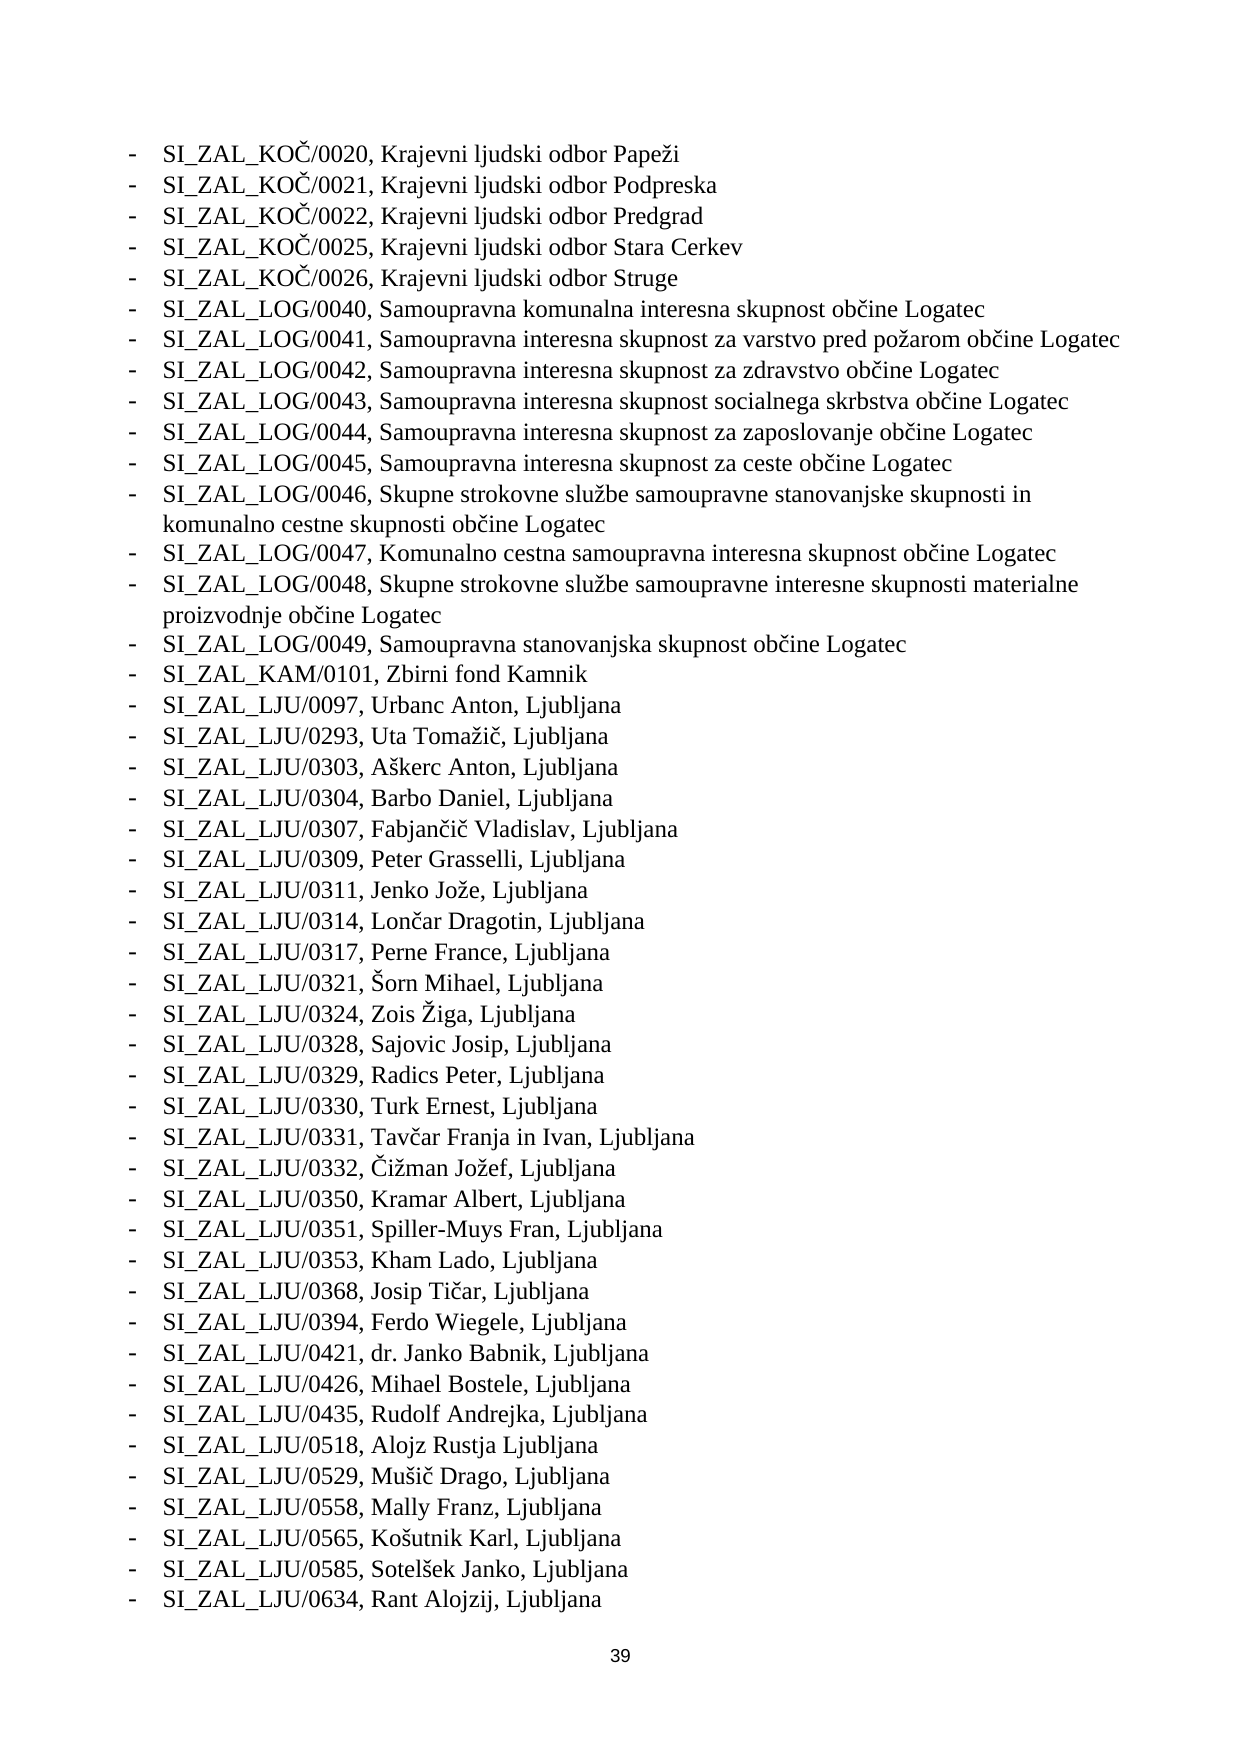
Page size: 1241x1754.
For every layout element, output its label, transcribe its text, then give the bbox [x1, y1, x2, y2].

list SI_ZAL_KOČ/0020, Krajevni ljudski odbor Papeži [125, 139, 1122, 170]
list SI_ZAL_KOČ/0022, Krajevni ljudski odbor Predgrad [125, 201, 1122, 232]
list SI_ZAL_LOG/0045, Samoupravna interesna skupnost za ceste občine Logatec [125, 448, 1122, 479]
list SI_ZAL_LJU/0394, Ferdo Wiegele, Ljubljana [125, 1307, 1122, 1338]
list SI_ZAL_LJU/0331, Tavčar Franja in Ivan, Ljubljana [125, 1122, 1122, 1153]
list SI_ZAL_KAM/0101, Zbirni fond Kamnik [125, 659, 1122, 690]
list SI_ZAL_LJU/0529, Mušič Drago, Ljubljana [125, 1461, 1122, 1492]
list SI_ZAL_LOG/0041, Samoupravna interesna skupnost za varstvo pred požarom občine Logatec [125, 324, 1122, 355]
list SI_ZAL_LJU/0353, Kham Lado, Ljubljana [125, 1245, 1122, 1276]
list SI_ZAL_LJU/0558, Mally Franz, Ljubljana [125, 1492, 1122, 1523]
list SI_ZAL_LJU/0309, Peter Grasselli, Ljubljana [125, 844, 1122, 875]
list SI_ZAL_LJU/0097, Urbanc Anton, Ljubljana [125, 690, 1122, 721]
list SI_ZAL_LJU/0368, Josip Tičar, Ljubljana [125, 1276, 1122, 1307]
list SI_ZAL_LOG/0049, Samoupravna stanovanjska skupnost občine Logatec [125, 629, 1122, 659]
list SI_ZAL_LJU/0293, Uta Tomažič, Ljubljana [125, 721, 1122, 752]
list SI_ZAL_KOČ/0026, Krajevni ljudski odbor Struge [125, 263, 1122, 294]
list SI_ZAL_LJU/0311, Jenko Jože, Ljubljana [125, 875, 1122, 906]
list SI_ZAL_LJU/0565, Košutnik Karl, Ljubljana [125, 1523, 1122, 1554]
list SI_ZAL_LJU/0314, Lončar Dragotin, Ljubljana [125, 906, 1122, 937]
list SI_ZAL_LJU/0421, dr. Janko Babnik, Ljubljana [125, 1338, 1122, 1369]
list SI_ZAL_LOG/0043, Samoupravna interesna skupnost socialnega skrbstva občine Logatec [125, 386, 1122, 417]
list SI_ZAL_LJU/0518, Alojz Rustja Ljubljana [125, 1430, 1122, 1461]
list SI_ZAL_LJU/0585, Sotelšek Janko, Ljubljana [125, 1554, 1122, 1584]
list SI_ZAL_LJU/0324, Zois Žiga, Ljubljana [125, 999, 1122, 1029]
list SI_ZAL_LOG/0046, Skupne strokovne službe samoupravne stanovanjske skupnosti in komunalno cestne skupnosti občine Logatec [125, 479, 1122, 538]
list SI_ZAL_LJU/0317, Perne France, Ljubljana [125, 937, 1122, 968]
list SI_ZAL_KOČ/0021, Krajevni ljudski odbor Podpreska [125, 170, 1122, 201]
list SI_ZAL_LJU/0350, Kramar Albert, Ljubljana [125, 1184, 1122, 1214]
list SI_ZAL_LJU/0328, Sajovic Josip, Ljubljana [125, 1029, 1122, 1060]
list SI_ZAL_LOG/0040, Samoupravna komunalna interesna skupnost občine Logatec [125, 294, 1122, 324]
list SI_ZAL_LJU/0351, Spiller-Muys Fran, Ljubljana [125, 1214, 1122, 1245]
list SI_ZAL_LOG/0047, Komunalno cestna samoupravna interesna skupnost občine Logatec [125, 538, 1122, 569]
list SI_ZAL_LJU/0307, Fabjančič Vladislav, Ljubljana [125, 814, 1122, 844]
list SI_ZAL_KOČ/0025, Krajevni ljudski odbor Stara Cerkev [125, 232, 1122, 263]
list SI_ZAL_LJU/0304, Barbo Daniel, Ljubljana [125, 783, 1122, 814]
list SI_ZAL_LJU/0329, Radics Peter, Ljubljana [125, 1060, 1122, 1091]
list SI_ZAL_LOG/0044, Samoupravna interesna skupnost za zaposlovanje občine Logatec [125, 417, 1122, 448]
list SI_ZAL_LJU/0332, Čižman Jožef, Ljubljana [125, 1153, 1122, 1184]
list SI_ZAL_LOG/0042, Samoupravna interesna skupnost za zdravstvo občine Logatec [125, 355, 1122, 386]
list SI_ZAL_LOG/0048, Skupne strokovne službe samoupravne interesne skupnosti materialne proizvodnje občine Logatec [125, 569, 1122, 629]
list SI_ZAL_LJU/0435, Rudolf Andrejka, Ljubljana [125, 1399, 1122, 1430]
list SI_ZAL_LJU/0634, Rant Alojzij, Ljubljana [125, 1584, 1122, 1615]
list SI_ZAL_LJU/0303, Aškerc Anton, Ljubljana [125, 752, 1122, 783]
list SI_ZAL_LJU/0330, Turk Ernest, Ljubljana [125, 1091, 1122, 1122]
list SI_ZAL_LJU/0426, Mihael Bostele, Ljubljana [125, 1369, 1122, 1399]
list SI_ZAL_LJU/0321, Šorn Mihael, Ljubljana [125, 968, 1122, 999]
